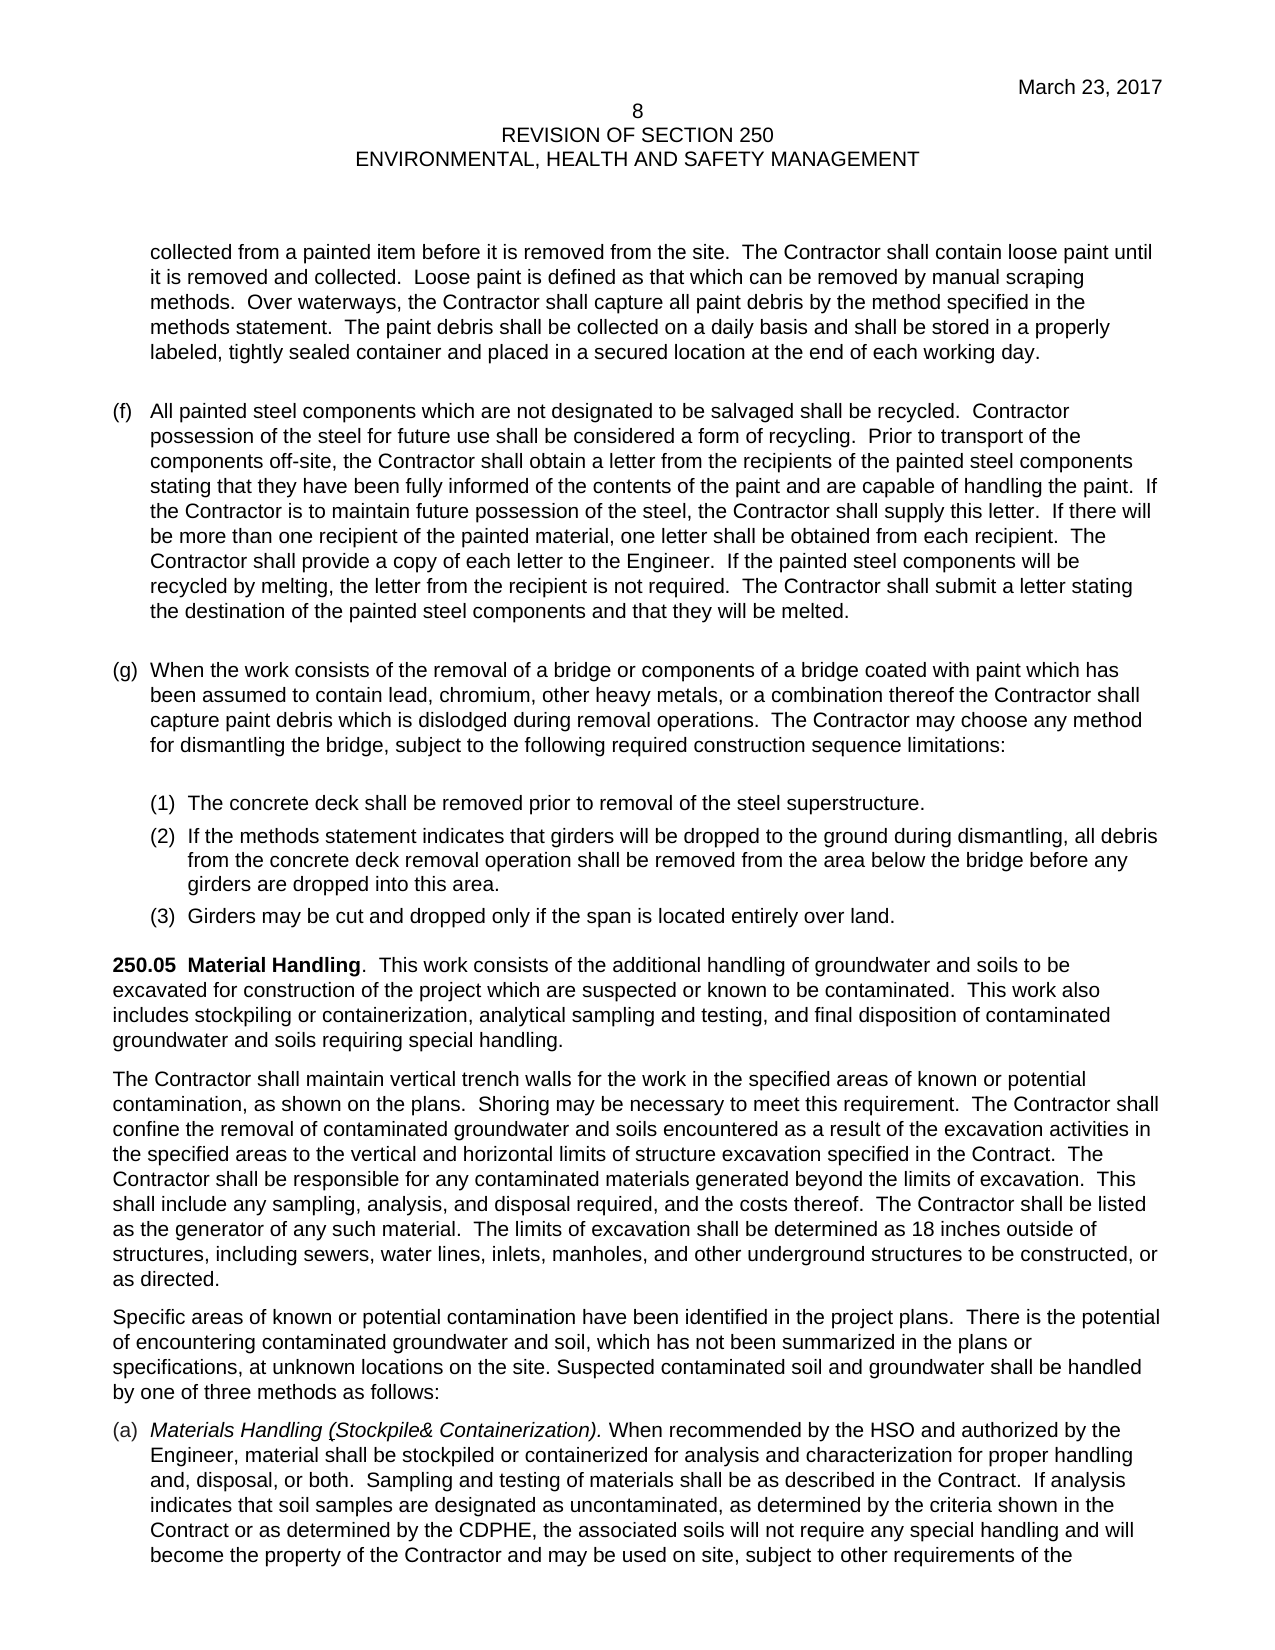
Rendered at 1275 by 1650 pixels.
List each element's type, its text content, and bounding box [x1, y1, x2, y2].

text Specific areas of known or potential contamination have been identified in the project plans. There is the potential of encountering contaminated groundwater and soil, which has not been summarized in the plans or specifications, at unknown locations on the site. Suspected contaminated soil and groundwater shall be handled by one of three methods as follows: [112, 1304, 1162, 1404]
list All painted steel components which are not designated to be salvaged shall be recycled. Contractor possession of the steel for future use shall be considered a form of recycling. Prior to transport of the components off-site, the Contractor shall obtain a letter from the recipients of the painted steel components stating that they have been fully informed of the contents of the paint and are capable of handling the paint. If the Contractor is to maintain future possession of the steel, the Contractor shall supply this letter. If there will be more than one recipient of the painted material, one letter shall be obtained from each recipient. The Contractor shall provide a copy of each letter to the Engineer. If the painted steel components will be recycled by melting, the letter from the recipient is not required. The Contractor shall submit a letter stating the destination of the painted steel components and that they will be melted. [112, 398, 1162, 623]
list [112, 1417, 1151, 1567]
list Material Handling. This work consists of the additional handling of groundwater and soils to be excavated for construction of the project which are suspected or known to be contaminated. This work also includes stockpiling or containerization, analytical sampling and testing, and final disposition of contaminated groundwater and soils requiring special handling. [112, 952, 1162, 1052]
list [112, 239, 1162, 398]
list Girders may be cut and dropped only if the span is located entirely over land. [150, 904, 1162, 928]
list If the methods statement indicates that girders will be dropped to the ground during dismantling, all debris from the concrete deck removal operation shall be removed from the area below the bridge before any girders are dropped into this area. [150, 824, 1162, 896]
list The concrete deck shall be removed prior to removal of the steel superstructure. [150, 791, 1162, 815]
text The Contractor shall maintain vertical trench walls for the work in the specified areas of known or potential contamination, as shown on the plans. Shoring may be necessary to meet this requirement. The Contractor shall confine the removal of contaminated groundwater and soils encountered as a result of the excavation activities in the specified areas to the vertical and horizontal limits of structure excavation specified in the Contract. The Contractor shall be responsible for any contaminated materials generated beyond the limits of excavation. This shall include any sampling, analysis, and disposal required, and the costs thereof. The Contractor shall be listed as the generator of any such material. The limits of excavation shall be determined as 18 inches outside of structures, including sewers, water lines, inlets, manholes, and other underground structures to be constructed, or as directed. [112, 1065, 1162, 1290]
list When the work consists of the removal of a bridge or components of a bridge coated with paint which has been assumed to contain lead, chromium, other heavy metals, or a combination thereof the Contractor shall capture paint debris which is dislodged during removal operations. The Contractor may choose any method for dismantling the bridge, subject to the following required construction sequence limitations: [112, 657, 1162, 791]
